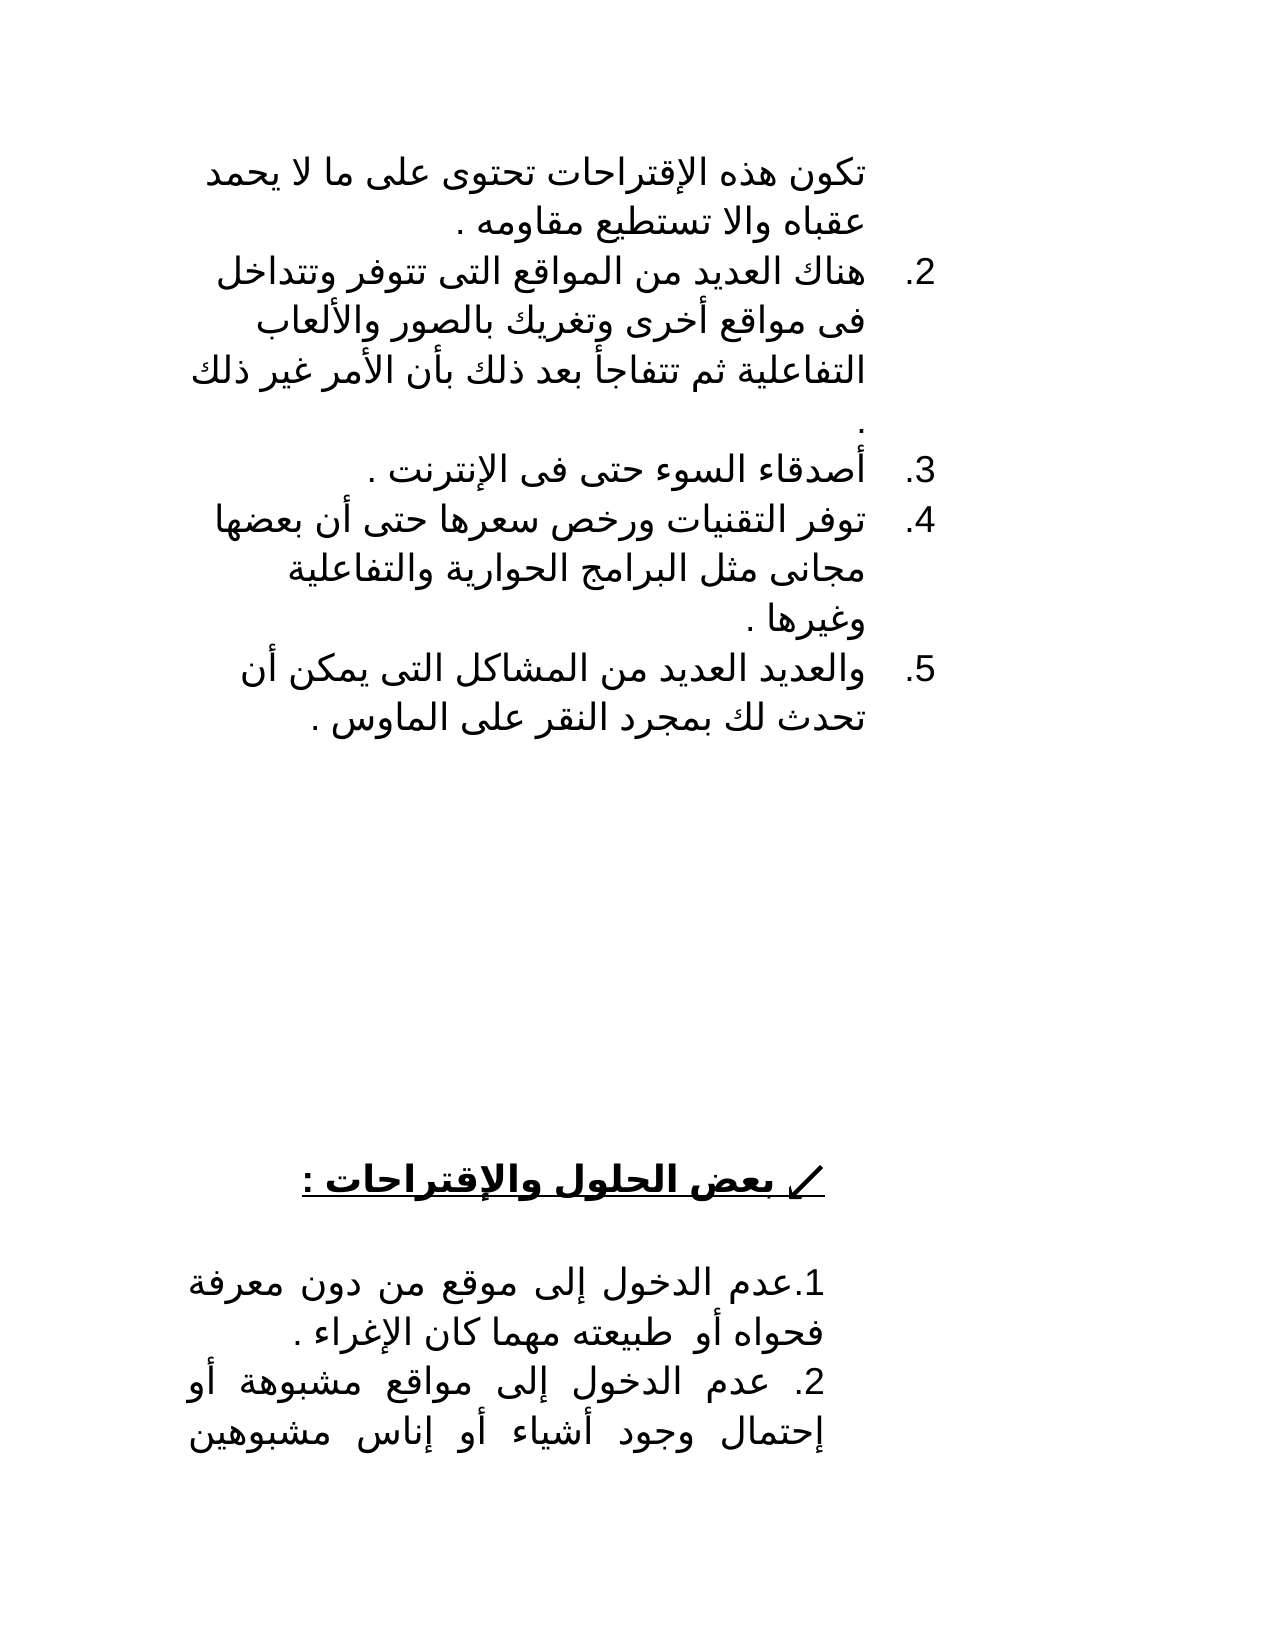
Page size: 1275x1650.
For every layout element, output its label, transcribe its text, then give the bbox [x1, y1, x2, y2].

list هناك العديد من المواقع التى تتوفر وتتداخل فى مواقع أخرى وتغريك بالصور والألعاب التفاعلية ثم تتفاجأ بعد ذلك بأن الأمر غير ذلك . [187, 249, 904, 441]
list 1.عدم الدخول إلى موقع من دون معرفة فحواه أو طبيعته مهما كان الإغراء . [187, 1260, 825, 1353]
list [187, 1359, 825, 1452]
list أصدقاء السوء حتى فى الإنترنت . [187, 447, 904, 491]
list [187, 150, 904, 243]
list ↙ بعض الحلول والإقتراحات : [187, 1156, 825, 1201]
list والعديد العديد من المشاكل التى يمكن أن تحدث لك بمجرد النقر على الماوس . [187, 646, 904, 738]
list توفر التقنيات ورخص سعرها حتى أن بعضها مجانى مثل البرامج الحوارية والتفاعلية وغيرها . [187, 497, 904, 639]
